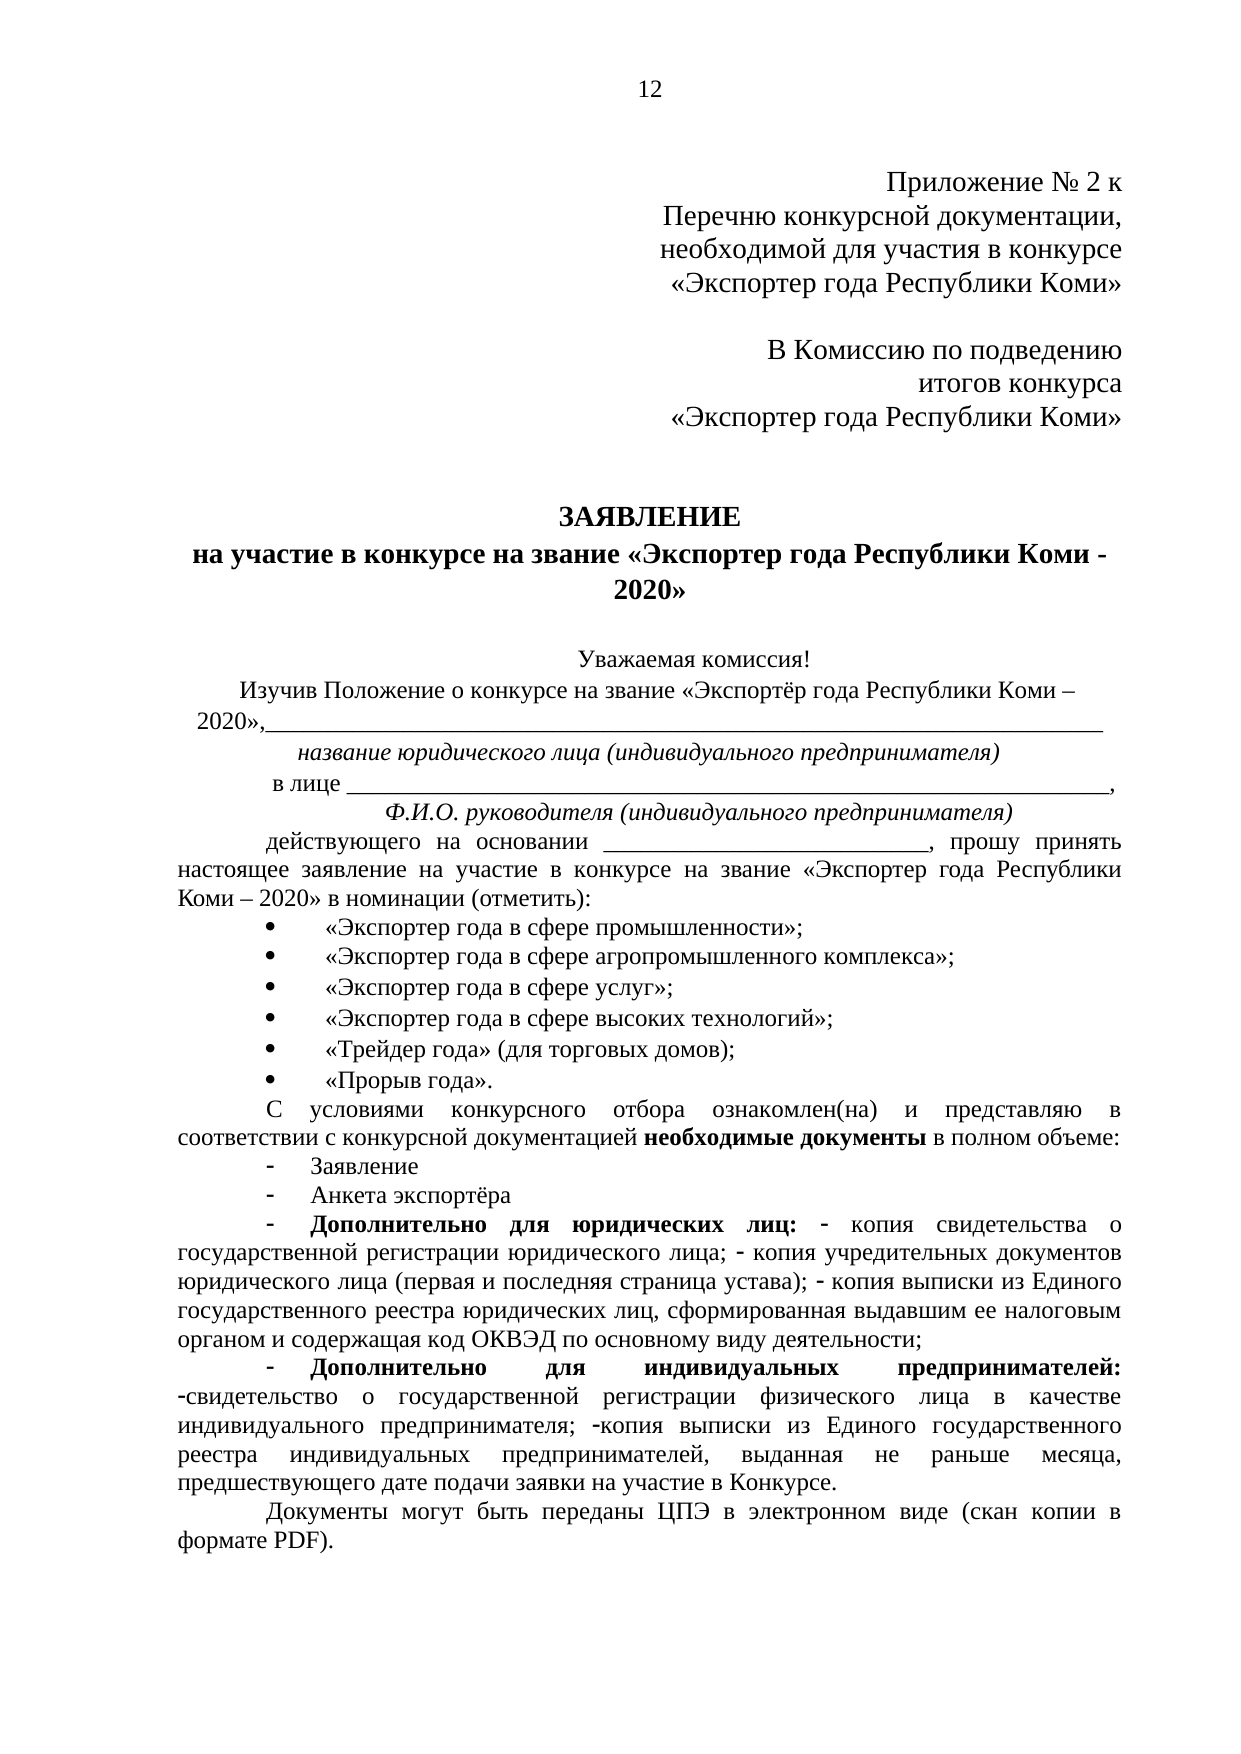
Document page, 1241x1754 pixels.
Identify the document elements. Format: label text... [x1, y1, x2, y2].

list Дополнительно для юридических лиц: копия свидетельства о государственной регистрации юридического лица; копия учредительных документов юридического лица (первая и последняя страница устава); копия выписки из Единого государственного реестра юридических лиц, сформированная выдавшим ее налоговым органом и содержащая код ОКВЭД по основному виду деятельности; [177, 1209, 1122, 1352]
list «Экспортер года в сфере агропромышленного комплекса»; [177, 941, 1122, 969]
text ЗАЯВЛЕНИЕ [177, 499, 1122, 533]
list «Экспортер года в сфере высоких технологий»; [177, 1003, 1122, 1032]
text Уважаемая комиссия! [177, 644, 1122, 673]
text «Экспортер года Республики Коми» [177, 399, 1122, 432]
text Изучив Положение о конкурсе на звание «Экспортёр года Республики Коми – 2020»,___________________________________________________________________ название юридического лица (индивидуального предпринимателя) [177, 675, 1122, 766]
list Дополнительно для индивидуальных предпринимателей: свидетельство о государственной регистрации физического лица в качестве индивидуального предпринимателя; копия выписки из Единого государственного реестра индивидуальных предпринимателей, выданная не раньше месяца, предшествующего дате подачи заявки на участие в Конкурсе. [177, 1352, 1122, 1496]
list «Прорыв года». [177, 1065, 1122, 1094]
list Заявление [177, 1151, 1122, 1180]
list Анкета экспортёра [177, 1180, 1122, 1209]
text С условиями конкурсного отбора ознакомлен(на) и представляю в соответствии с конкурсной документацией необходимые документы в полном объеме: [177, 1094, 1122, 1151]
text Ф.И.О. руководителя (индивидуального предпринимателя) [177, 797, 1122, 826]
text на участие в конкурсе на звание «Экспортер года Республики Коми - 2020» [177, 536, 1122, 605]
text необходимой для участия в конкурсе [177, 231, 1122, 265]
text Приложение № 2 к [177, 164, 1122, 198]
list «Трейдер года» (для торговых домов); [177, 1034, 1122, 1063]
text Перечню конкурсной документации, [177, 198, 1122, 231]
list «Экспортер года в сфере услуг»; [177, 972, 1122, 1001]
text в лице _____________________________________________________________, [177, 768, 1122, 797]
text действующего на основании __________________________, прошу принять настоящее заявление на участие в конкурсе на звание «Экспортер года Республики Коми – 2020» в номинации (отметить): [177, 826, 1122, 912]
text итогов конкурса [177, 365, 1122, 399]
text «Экспортер года Республики Коми» [177, 265, 1122, 298]
text В Комиссию по подведению [177, 332, 1122, 365]
list «Экспортер года в сфере промышленности»; [177, 912, 1122, 941]
text Документы могут быть переданы ЦПЭ в электронном виде (скан копии в формате PDF). [177, 1496, 1122, 1554]
